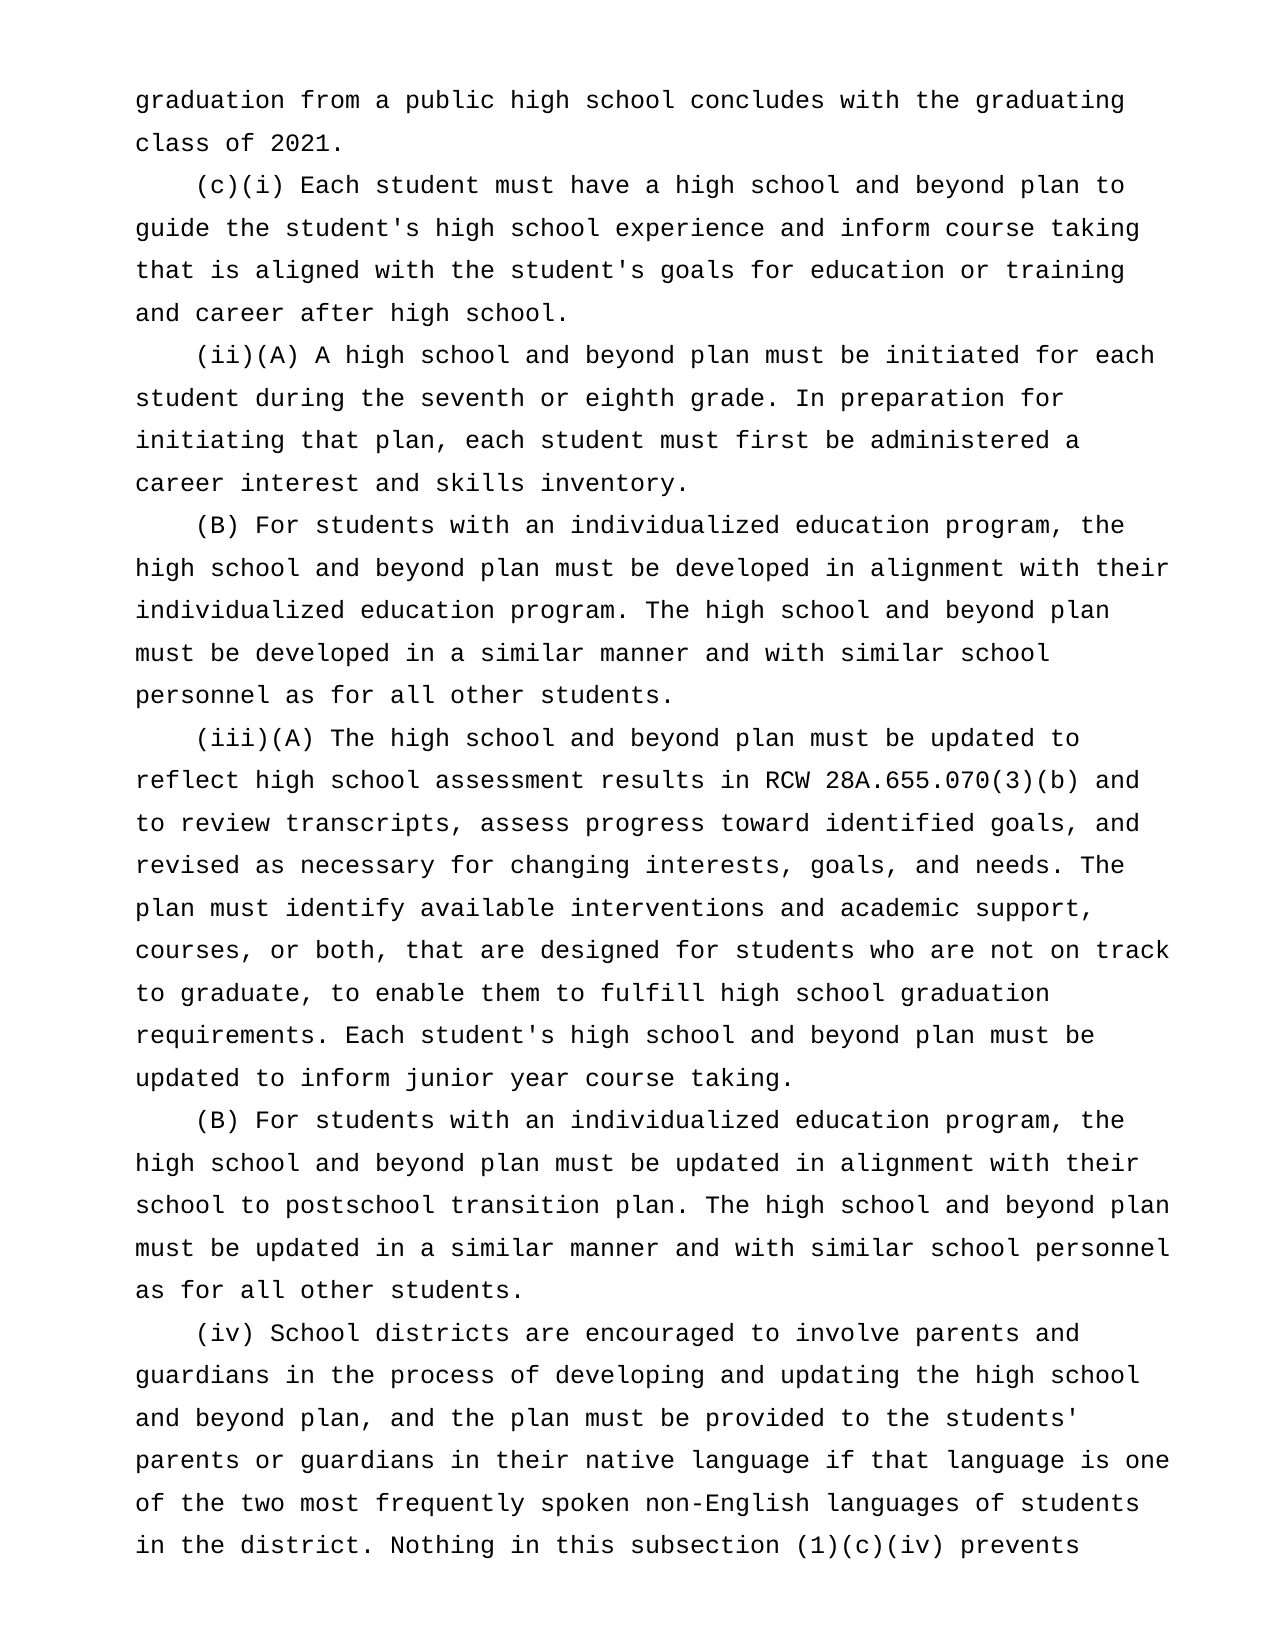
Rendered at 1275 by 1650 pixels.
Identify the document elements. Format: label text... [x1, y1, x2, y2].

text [135, 75, 1170, 160]
text (c)(i) Each student must have a high school and beyond plan to guide the student's high school experience and inform course taking that is aligned with the student's goals for education or training and career after high school. [135, 160, 1170, 330]
text (iii)(A) The high school and beyond plan must be updated to reflect high school assessment results in RCW 28A.655.070(3)(b) and to review transcripts, assess progress toward identified goals, and revised as necessary for changing interests, goals, and needs. The plan must identify available interventions and academic support, courses, or both, that are designed for students who are not on track to graduate, to enable them to fulfill high school graduation requirements. Each student's high school and beyond plan must be updated to inform junior year course taking. [135, 712, 1170, 1095]
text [135, 1307, 1170, 1562]
text (B) For students with an individualized education program, the high school and beyond plan must be developed in alignment with their individualized education program. The high school and beyond plan must be developed in a similar manner and with similar school personnel as for all other students. [135, 500, 1170, 712]
text (B) For students with an individualized education program, the high school and beyond plan must be updated in alignment with their school to postschool transition plan. The high school and beyond plan must be updated in a similar manner and with similar school personnel as for all other students. [135, 1095, 1170, 1307]
text (ii)(A) A high school and beyond plan must be initiated for each student during the seventh or eighth grade. In preparation for initiating that plan, each student must first be administered a career interest and skills inventory. [135, 330, 1170, 500]
